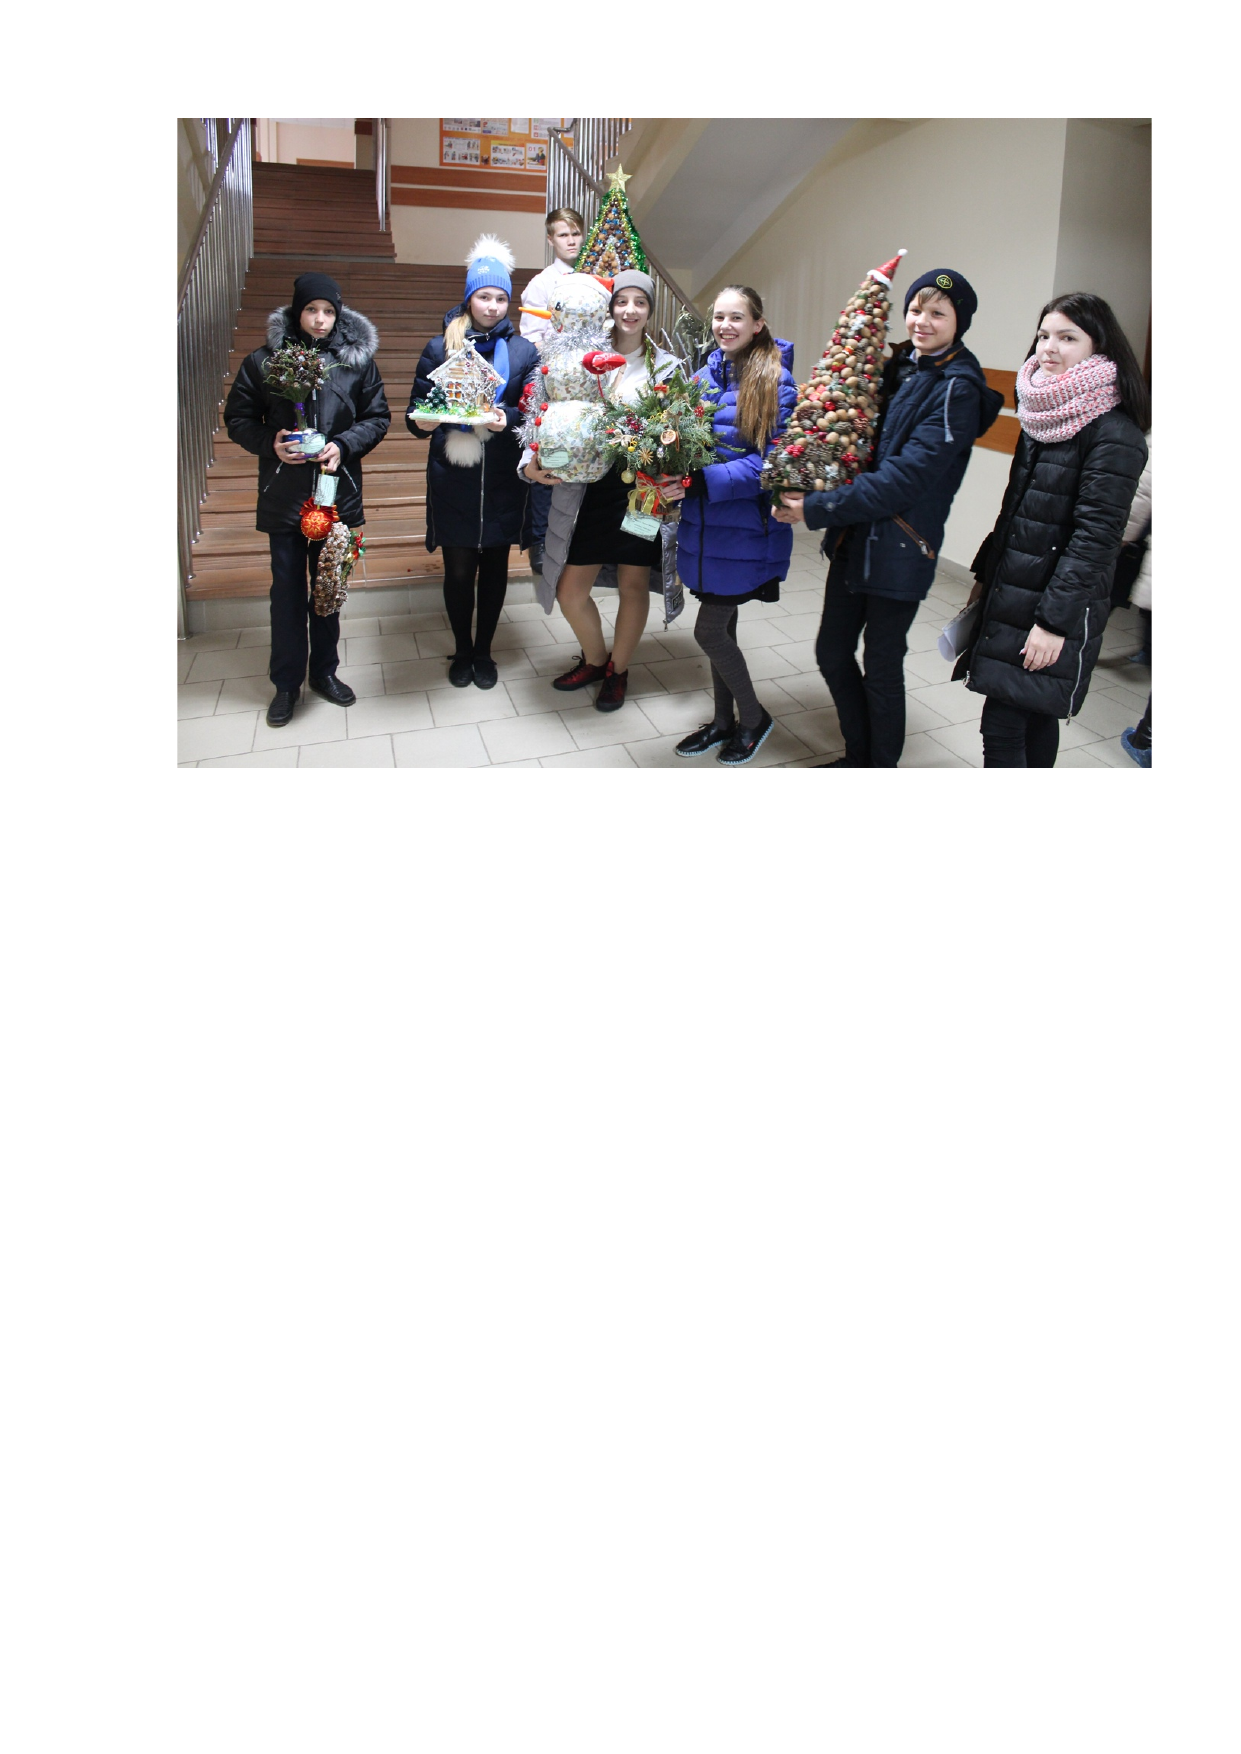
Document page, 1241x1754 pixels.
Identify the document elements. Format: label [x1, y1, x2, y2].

picture [177, 118, 1152, 768]
